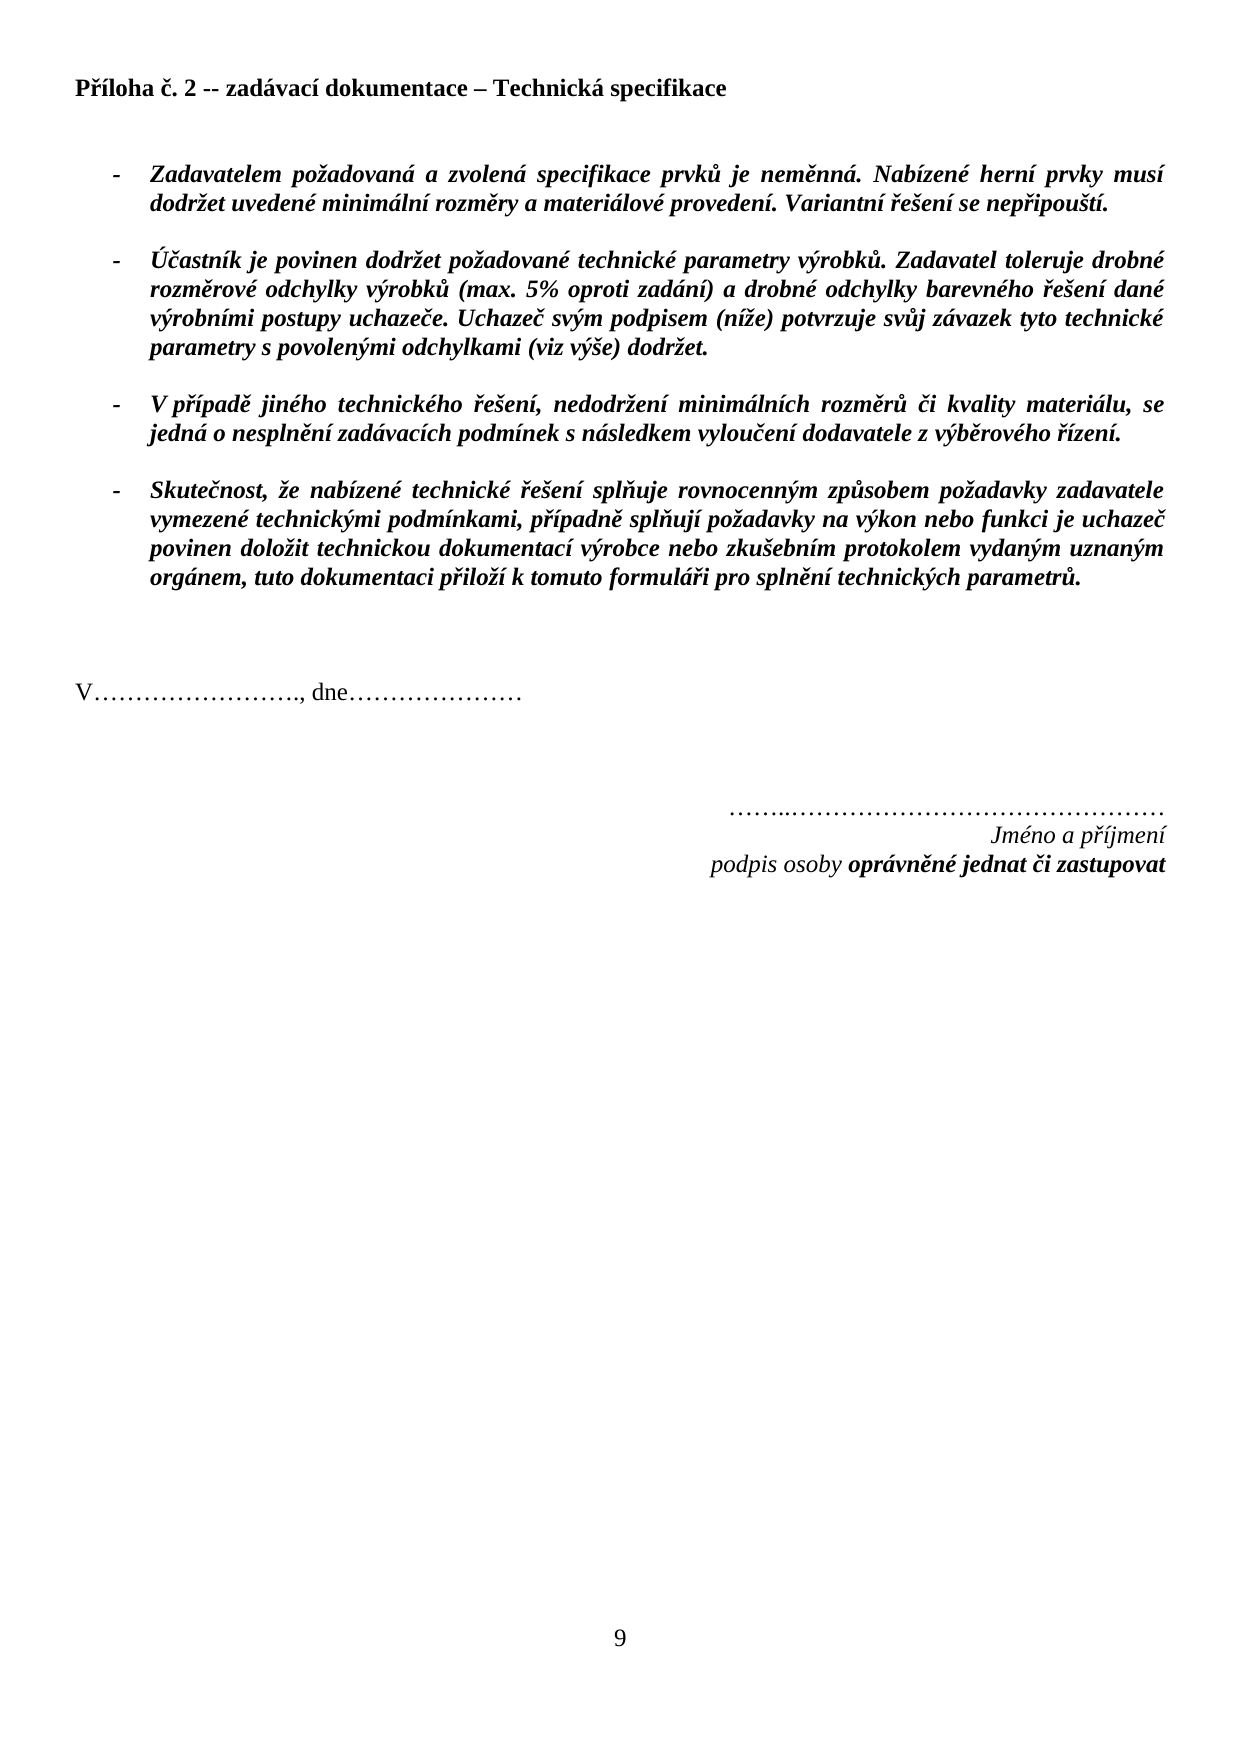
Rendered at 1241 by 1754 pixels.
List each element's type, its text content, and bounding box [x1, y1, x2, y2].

text ……..……………………………………… [75, 792, 1165, 821]
text V……………………., dne………………… [75, 677, 1165, 706]
list Účastník je povinen dodržet požadované technické parametry výrobků. Zadavatel toleruje drobné rozměrové odchylky výrobků (max. 5% oproti zadání) a drobné odchylky barevného řešení dané výrobními postupy uchazeče. Uchazeč svým podpisem (níže) potvrzuje svůj závazek tyto technické parametry s povolenými odchylkami (viz výše) dodržet. [112, 246, 1165, 361]
list V případě jiného technického řešení, nedodržení minimálních rozměrů či kvality materiálu, se jedná o nesplnění zadávacích podmínek s následkem vyloučení dodavatele z výběrového řízení. [112, 389, 1165, 447]
list Skutečnost, že nabízené technické řešení splňuje rovnocenným způsobem požadavky zadavatele vymezené technickými podmínkami, případně splňují požadavky na výkon nebo funkci je uchazeč povinen doložit technickou dokumentací výrobce nebo zkušebním protokolem vydaným uznaným orgánem, tuto dokumentaci přiloží k tomuto formuláři pro splnění technických parametrů. [112, 476, 1165, 591]
text podpis osoby oprávněné jednat či zastupovat [75, 849, 1165, 878]
text Jméno a příjmení [75, 821, 1165, 849]
list Zadavatelem požadovaná a zvolená specifikace prvků je neměnná. Nabízené herní prvky musí dodržet uvedené minimální rozměry a materiálové provedení. Variantní řešení se nepřipouští. [112, 159, 1165, 217]
